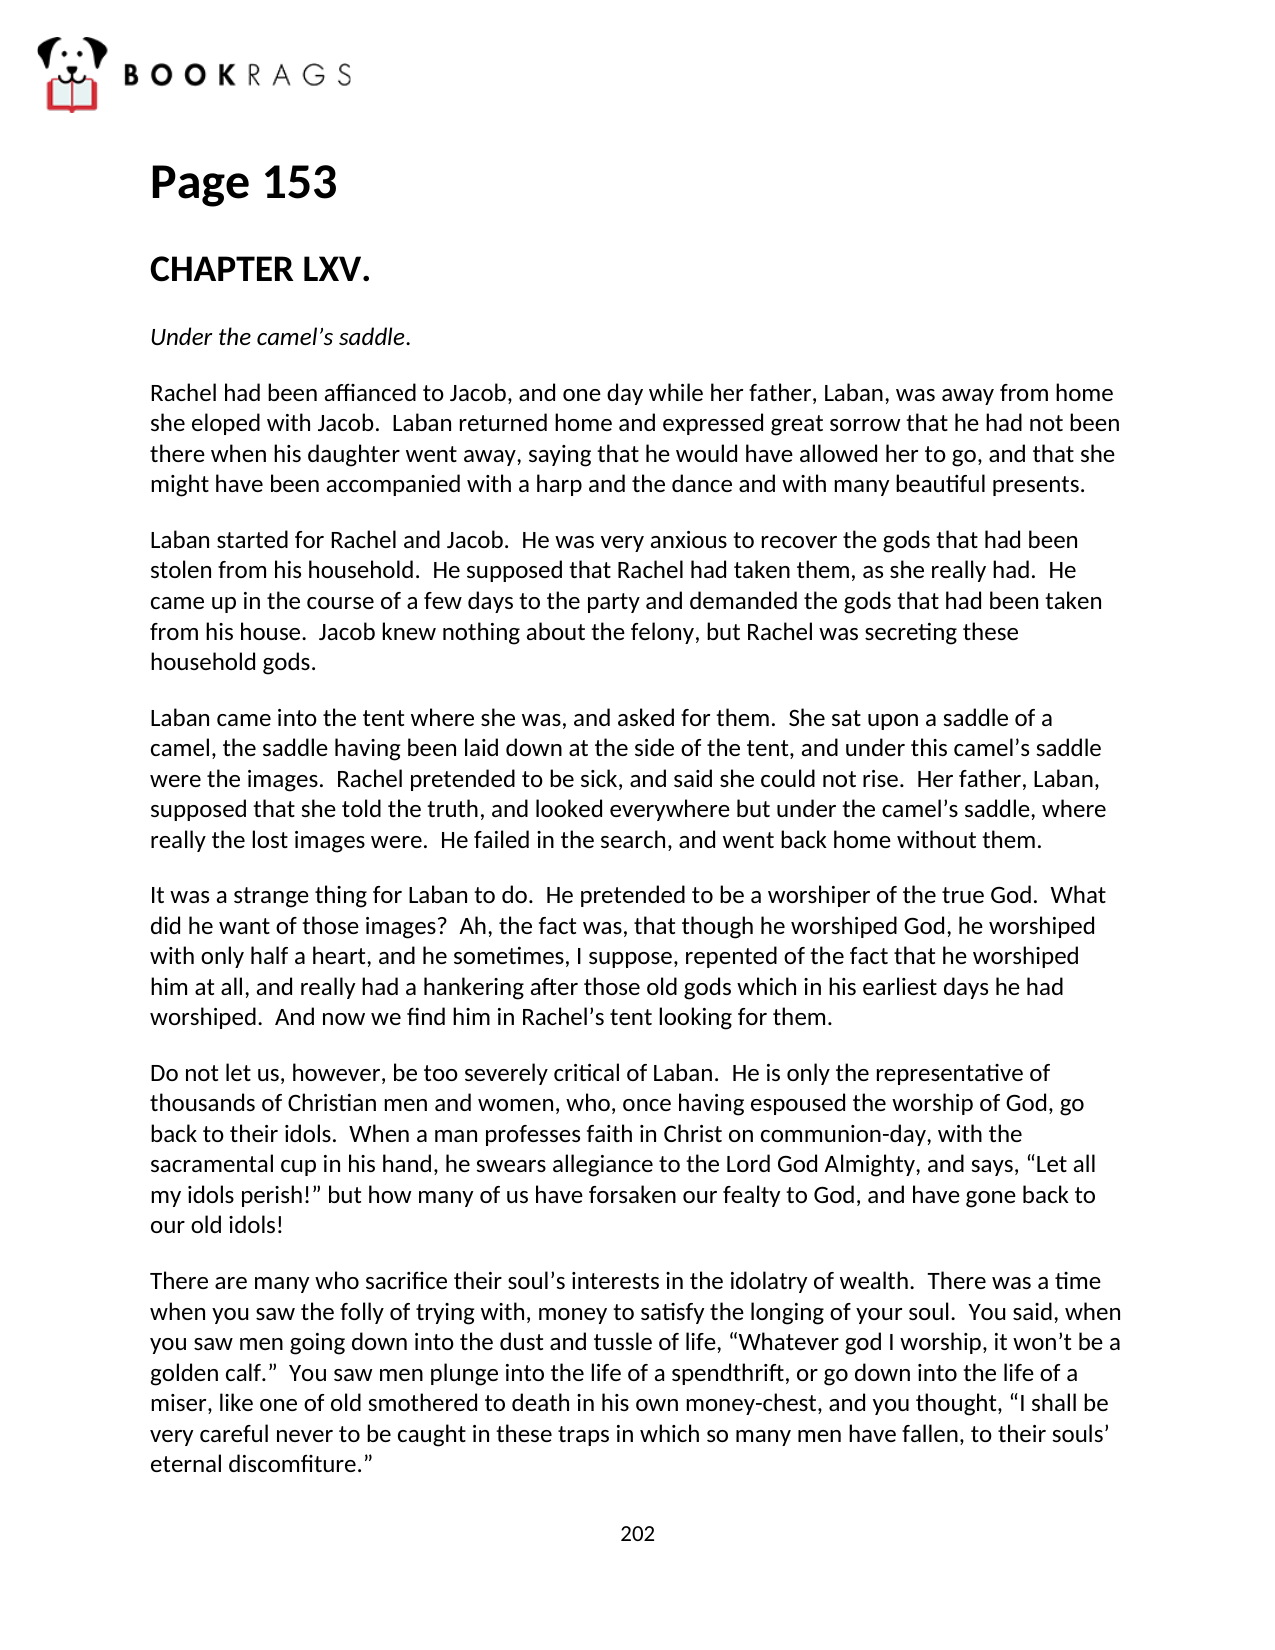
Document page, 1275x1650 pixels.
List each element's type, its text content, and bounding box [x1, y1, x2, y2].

text Laban started for Rachel and Jacob. He was very anxious to recover the gods that had been stolen from his household. He supposed that Rachel had taken them, as she really had. He came up in the course of a few days to the party and demanded the gods that had been taken from his house. Jacob knew nothing about the felony, but Rachel was secreting these household gods. [150, 524, 1125, 677]
text It was a strange thing for Laban to do. He pretended to be a worshiper of the true God. What did he want of those images? Ah, the fact was, that though he worshiped God, he worshiped with only half a heart, and he sometimes, I suppose, repented of the fact that he worshiped him at all, and really had a hankering after those old gods which in his earliest days he had worshiped. And now we find him in Rachel’s tent looking for them. [150, 879, 1125, 1032]
text Page 153 [150, 150, 1125, 211]
picture [37, 37, 351, 113]
text Rachel had been affianced to Jacob, and one day while her father, Laban, was away from home she eloped with Jacob. Laban returned home and expressed great sorrow that he had not been there when his daughter went away, saying that he would have allowed her to go, and that she might have been accompanied with a harp and the dance and with many beautiful presents. [150, 377, 1125, 499]
text Do not let us, however, be too severely critical of Laban. He is only the representative of thousands of Christian men and women, who, once having espoused the worship of God, go back to their idols. When a man professes faith in Christ on communion-day, with the sacramental cup in his hand, he swears allegiance to the Lord God Almighty, and says, “Let all my idols perish!” but how many of us have forsaken our fealty to God, and have gone back to our old idols! [150, 1057, 1125, 1240]
text CHAPTER LXV. [150, 244, 1125, 290]
text There are many who sacrifice their soul’s interests in the idolatry of wealth. There was a time when you saw the folly of trying with, money to satisfy the longing of your soul. You said, when you saw men going down into the dust and tussle of life, “Whatever god I worship, it won’t be a golden calf.” You saw men plunge into the life of a spendthrift, or go down into the life of a miser, like one of old smothered to death in his own money-chest, and you thought, “I shall be very careful never to be caught in these traps in which so many men have fallen, to their souls’ eternal discomfiture.” [150, 1265, 1125, 1479]
text Laban came into the tent where she was, and asked for them. She sat upon a saddle of a camel, the saddle having been laid down at the side of the tent, and under this camel’s saddle were the images. Rachel pretended to be sick, and said she could not rise. Her father, Laban, supposed that she told the truth, and looked everywhere but under the camel’s saddle, where really the lost images were. He failed in the search, and went back home without them. [150, 702, 1125, 854]
text Under the camel’s saddle. [150, 322, 1125, 352]
